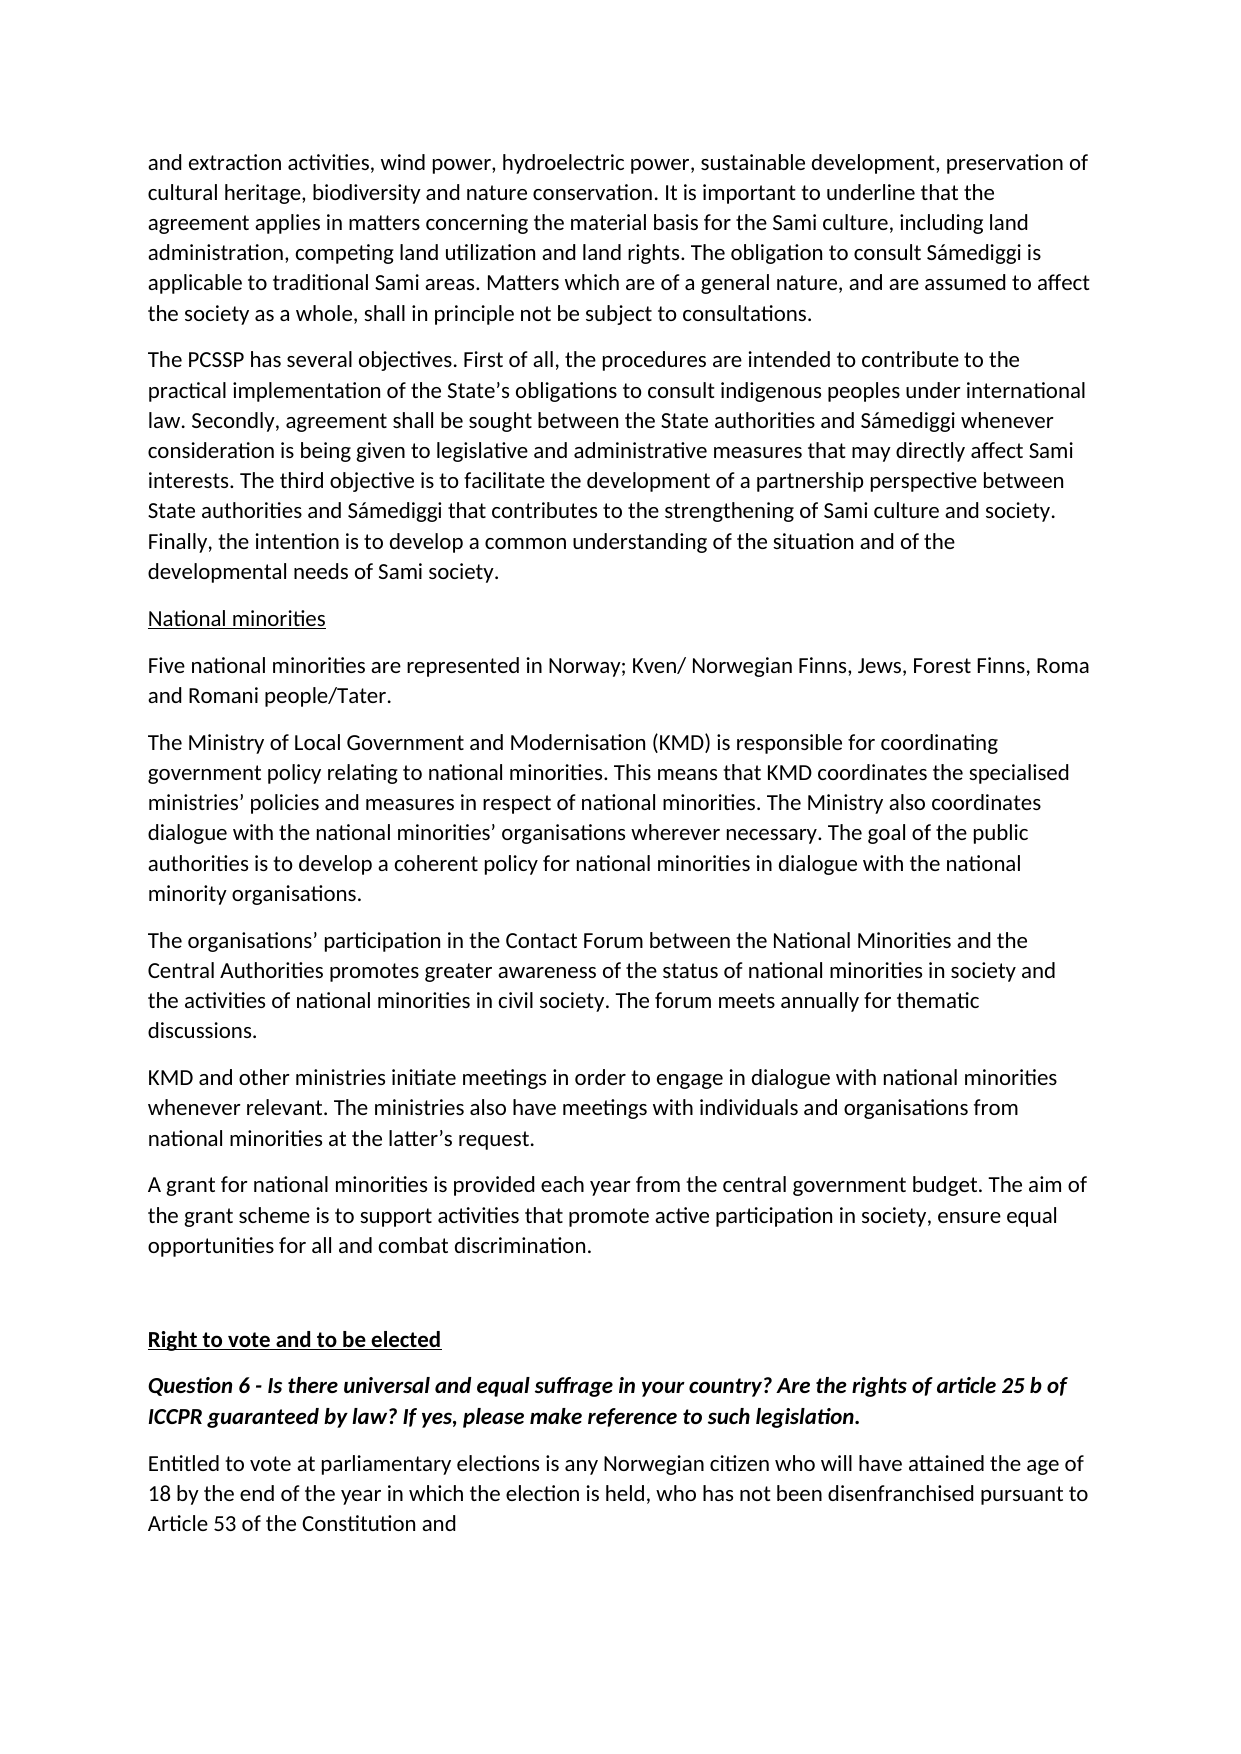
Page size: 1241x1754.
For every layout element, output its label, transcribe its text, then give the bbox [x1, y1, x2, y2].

text Right to vote and to be elected [148, 1325, 1093, 1353]
text Question 6 - Is there universal and equal suffrage in your country? Are the rights of article 25 b of ICCPR guaranteed by law? If yes, please make reference to such legislation. [148, 1372, 1093, 1430]
text A grant for national minorities is provided each year from the central government budget. The aim of the grant scheme is to support activities that promote active participation in society, ensure equal opportunities for all and combat discrimination. [148, 1171, 1093, 1259]
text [148, 148, 1093, 327]
text The organisations’ participation in the Contact Forum between the National Minorities and the Central Authorities promotes greater awareness of the status of national minorities in society and the activities of national minorities in civil society. The forum meets annually for thematic discussions. [148, 926, 1093, 1044]
text Entitled to vote at parliamentary elections is any Norwegian citizen who will have attained the age of 18 by the end of the year in which the election is held, who has not been disenfranchised pursuant to Article 53 of the Constitution and [148, 1449, 1093, 1537]
text The Ministry of Local Government and Modernisation (KMD) is responsible for coordinating government policy relating to national minorities. This means that KMD coordinates the specialised ministries’ policies and measures in respect of national minorities. The Ministry also coordinates dialogue with the national minorities’ organisations wherever necessary. The goal of the public authorities is to develop a coherent policy for national minorities in dialogue with the national minority organisations. [148, 728, 1093, 907]
text KMD and other ministries initiate meetings in order to engage in dialogue with national minorities whenever relevant. The ministries also have meetings with individuals and organisations from national minorities at the latter’s request. [148, 1063, 1093, 1152]
text National minorities [148, 604, 1093, 632]
text Five national minorities are represented in Norway; Kven/ Norwegian Finns, Jews, Forest Finns, Roma and Romani people/Tater. [148, 651, 1093, 709]
text The PCSSP has several objectives. First of all, the procedures are intended to contribute to the practical implementation of the State’s obligations to consult indigenous peoples under international law. Secondly, agreement shall be sought between the State authorities and Sámediggi whenever consideration is being given to legislative and administrative measures that may directly affect Sami interests. The third objective is to facilitate the development of a partnership perspective between State authorities and Sámediggi that contributes to the strengthening of Sami culture and society. Finally, the intention is to develop a common understanding of the situation and of the developmental needs of Sami society. [148, 346, 1093, 585]
